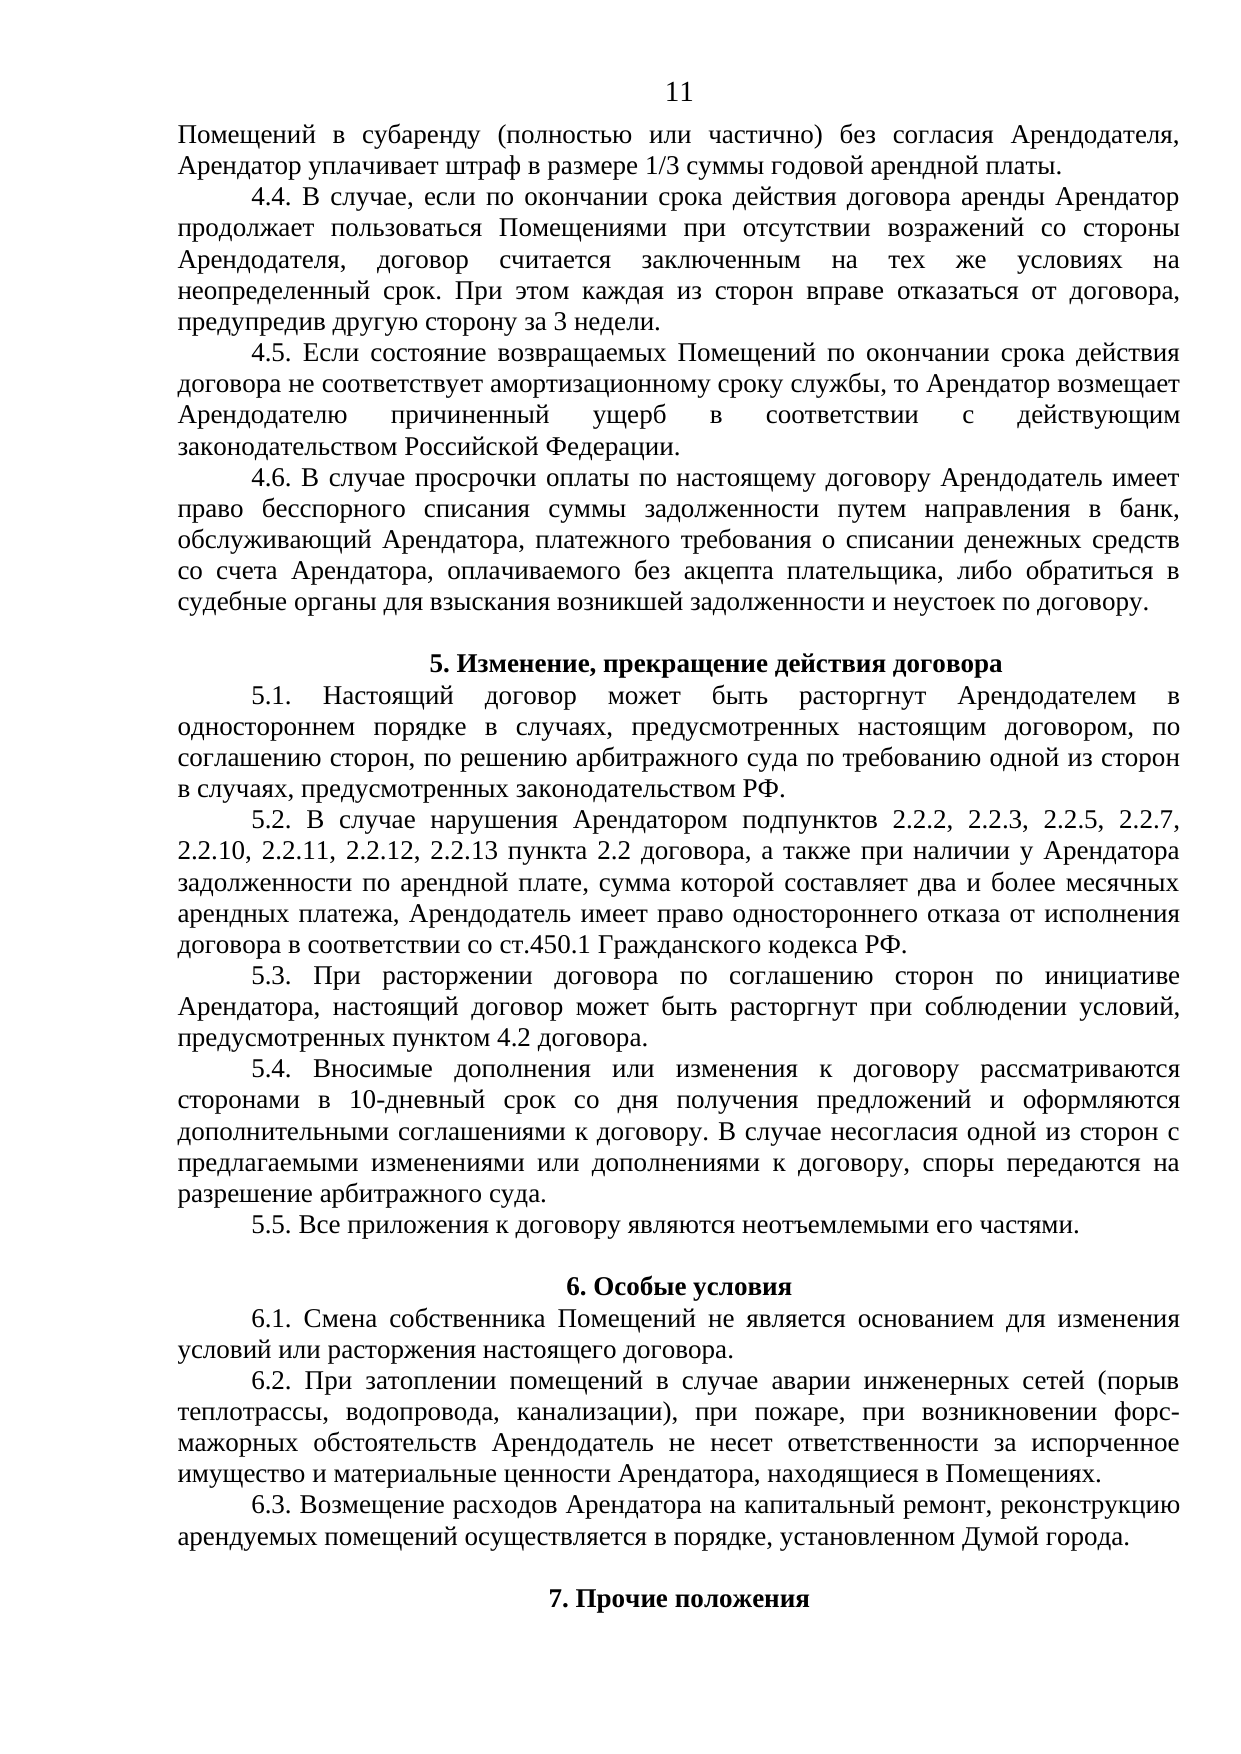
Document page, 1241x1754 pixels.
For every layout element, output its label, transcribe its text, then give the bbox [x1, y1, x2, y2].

text 5.2. В случае нарушения Арендатором подпунктов 2.2.2, 2.2.3, 2.2.5, 2.2.7, 2.2.10, 2.2.11, 2.2.12, 2.2.13 пункта 2.2 договора, а также при наличии у Арендатора задолженности по арендной плате, сумма которой составляет два и более месячных арендных платежа, Арендодатель имеет право одностороннего отказа от исполнения договора в соответствии со ст.450.1 Гражданского кодекса РФ. [177, 803, 1181, 959]
text 6.3. Возмещение расходов Арендатора на капитальный ремонт, реконструкцию арендуемых помещений осуществляется в порядке, установленном Думой города. [177, 1488, 1181, 1551]
text 4.4. В случае, если по окончании срока действия договора аренды Арендатор продолжает пользоваться Помещениями при отсутствии возражений со стороны Арендодателя, договор считается заключенным на тех же условиях на неопределенный срок. При этом каждая из сторон вправе отказаться от договора, предупредив другую сторону за 3 недели. [177, 180, 1181, 336]
text 5. Изменение, прекращение действия договора [177, 648, 1181, 679]
text 6.1. Смена собственника Помещений не является основанием для изменения условий или расторжения настоящего договора. [177, 1302, 1181, 1364]
text 5.5. Все приложения к договору являются неотъемлемыми его частями. [177, 1208, 1181, 1239]
text 6.2. При затоплении помещений в случае аварии инженерных сетей (порыв теплотрассы, водопровода, канализации), при пожаре, при возникновении форс-мажорных обстоятельств Арендодатель не несет ответственности за испорченное имущество и материальные ценности Арендатора, находящиеся в Помещениях. [177, 1364, 1181, 1488]
text 5.1. Настоящий договор может быть расторгнут Арендодателем в одностороннем порядке в случаях, предусмотренных настоящим договором, по соглашению сторон, по решению арбитражного суда по требованию одной из сторон в случаях, предусмотренных законодательством РФ. [177, 679, 1181, 803]
text 4.5. Если состояние возвращаемых Помещений по окончании срока действия договора не соответствует амортизационному сроку службы, то Арендатор возмещает Арендодателю причиненный ущерб в соответствии с действующим законодательством Российской Федерации. [177, 336, 1181, 461]
text 7. Прочие положения [177, 1582, 1181, 1613]
text 4.6. В случае просрочки оплаты по настоящему договору Арендодатель имеет право бесспорного списания суммы задолженности путем направления в банк, обслуживающий Арендатора, платежного требования о списании денежных средств со счета Арендатора, оплачиваемого без акцепта плательщика, либо обратиться в судебные органы для взыскания возникшей задолженности и неустоек по договору. [177, 461, 1181, 616]
text 5.3. При расторжении договора по соглашению сторон по инициативе Арендатора, настоящий договор может быть расторгнут при соблюдении условий, предусмотренных пунктом 4.2 договора. [177, 959, 1181, 1052]
text 5.4. Вносимые дополнения или изменения к договору рассматриваются сторонами в 10-дневный срок со дня получения предложений и оформляются дополнительными соглашениями к договору. В случае несогласия одной из сторон с предлагаемыми изменениями или дополнениями к договору, споры передаются на разрешение арбитражного суда. [177, 1052, 1181, 1208]
text 6. Особые условия [177, 1271, 1181, 1302]
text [177, 118, 1181, 180]
